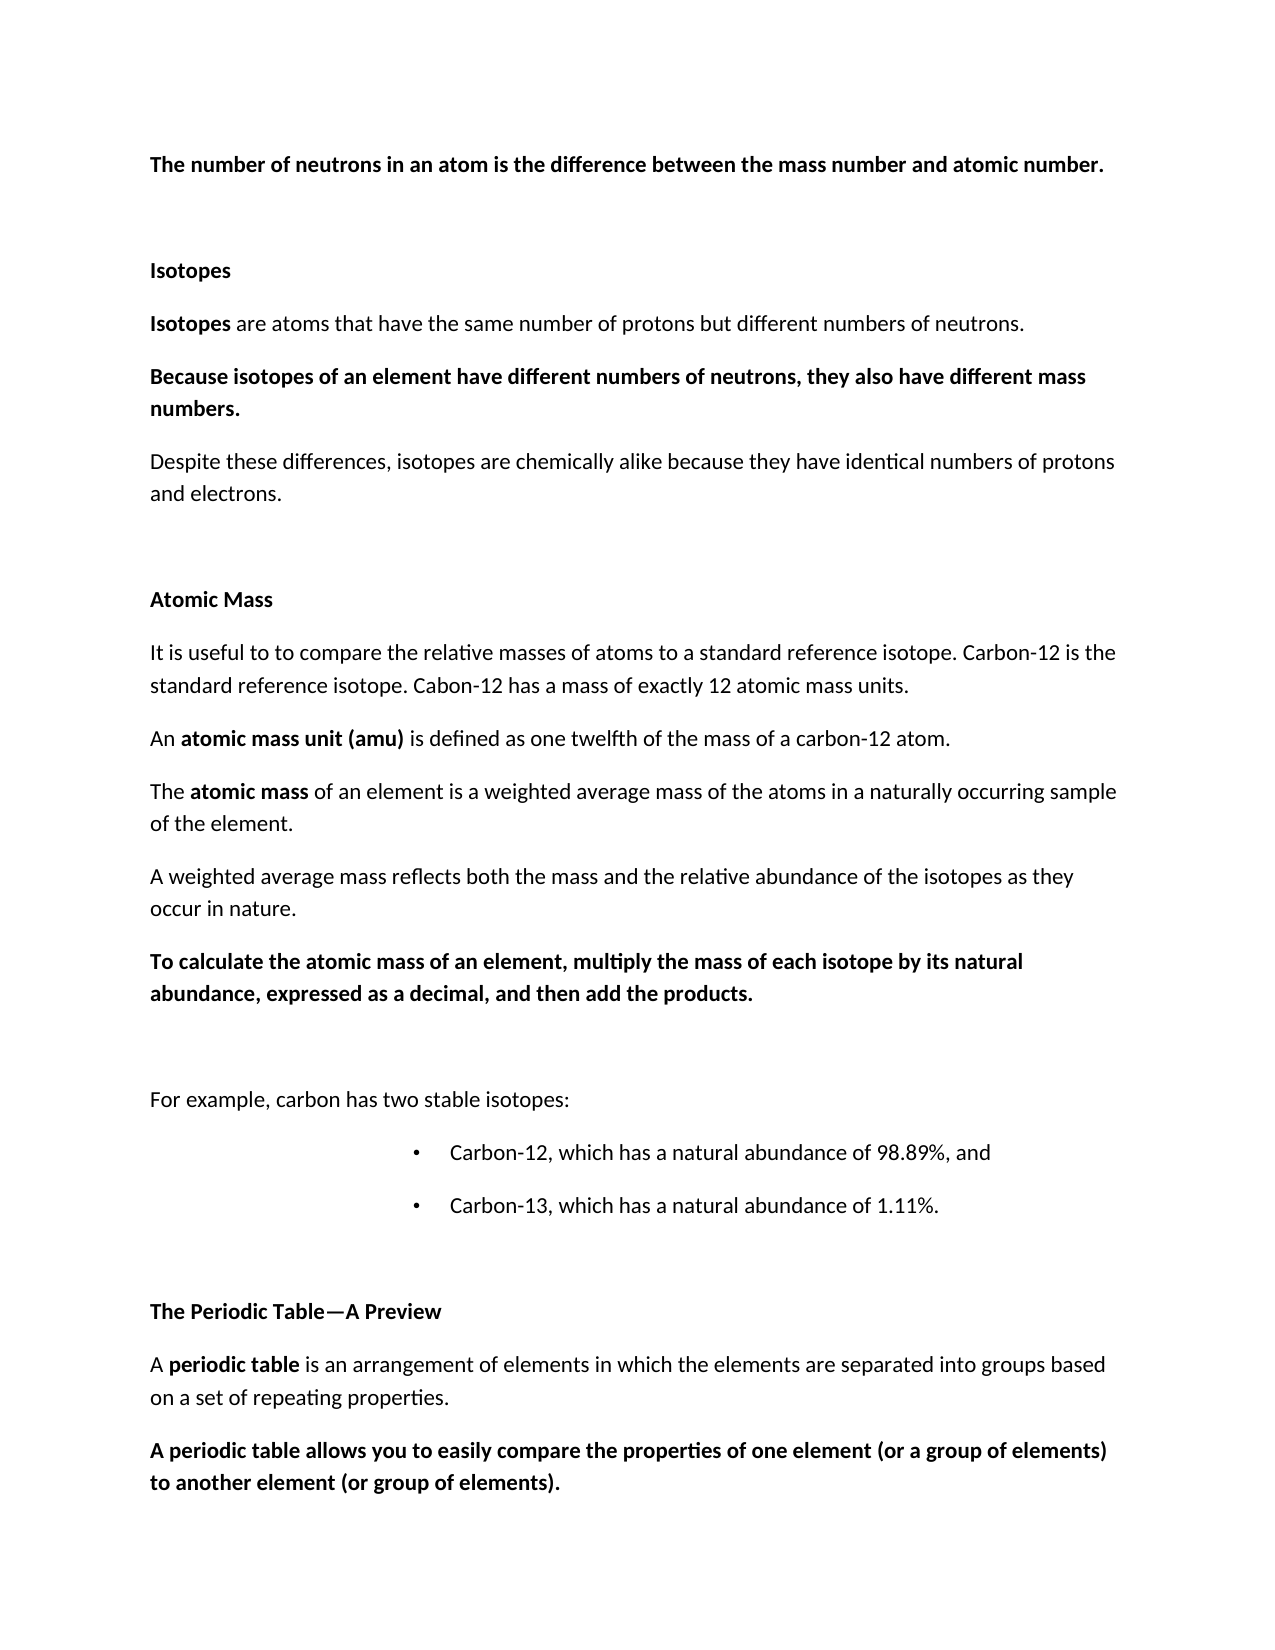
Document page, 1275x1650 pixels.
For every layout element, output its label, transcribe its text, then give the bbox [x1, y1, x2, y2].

text For example, carbon has two stable isotopes: [150, 1085, 1125, 1113]
text Isotopes are atoms that have the same number of protons but different numbers of neutrons. [150, 309, 1125, 337]
text Atomic Mass [150, 586, 1125, 613]
text Because isotopes of an element have different numbers of neutrons, they also have different mass numbers. [150, 362, 1125, 422]
text The number of neutrons in an atom is the difference between the mass number and atomic number. [150, 150, 1125, 178]
list Carbon-13, which has a natural abundance of 1.11%. [412, 1191, 1125, 1219]
list Carbon-12, which has a natural abundance of 98.89%, and [412, 1138, 1125, 1166]
text A periodic table is an arrangement of elements in which the elements are separated into groups based on a set of repeating properties. [150, 1351, 1125, 1411]
text It is useful to to compare the relative masses of atoms to a standard reference isotope. Carbon-12 is the standard reference isotope. Cabon-12 has a mass of exactly 12 atomic mass units. [150, 638, 1125, 699]
text An atomic mass unit (amu) is defined as one twelfth of the mass of a carbon-12 atom. [150, 724, 1125, 752]
text Isotopes [150, 256, 1125, 284]
text A periodic table allows you to easily compare the properties of one element (or a group of elements) to another element (or group of elements). [150, 1436, 1125, 1496]
text Despite these differences, isotopes are chemically alike because they have identical numbers of protons and electrons. [150, 447, 1125, 507]
text The atomic mass of an element is a weighted average mass of the atoms in a naturally occurring sample of the element. [150, 777, 1125, 837]
text To calculate the atomic mass of an element, multiply the mass of each isotope by its natural abundance, expressed as a decimal, and then add the products. [150, 947, 1125, 1007]
text The Periodic Table—A Preview [150, 1297, 1125, 1326]
text A weighted average mass reflects both the mass and the relative abundance of the isotopes as they occur in nature. [150, 862, 1125, 922]
